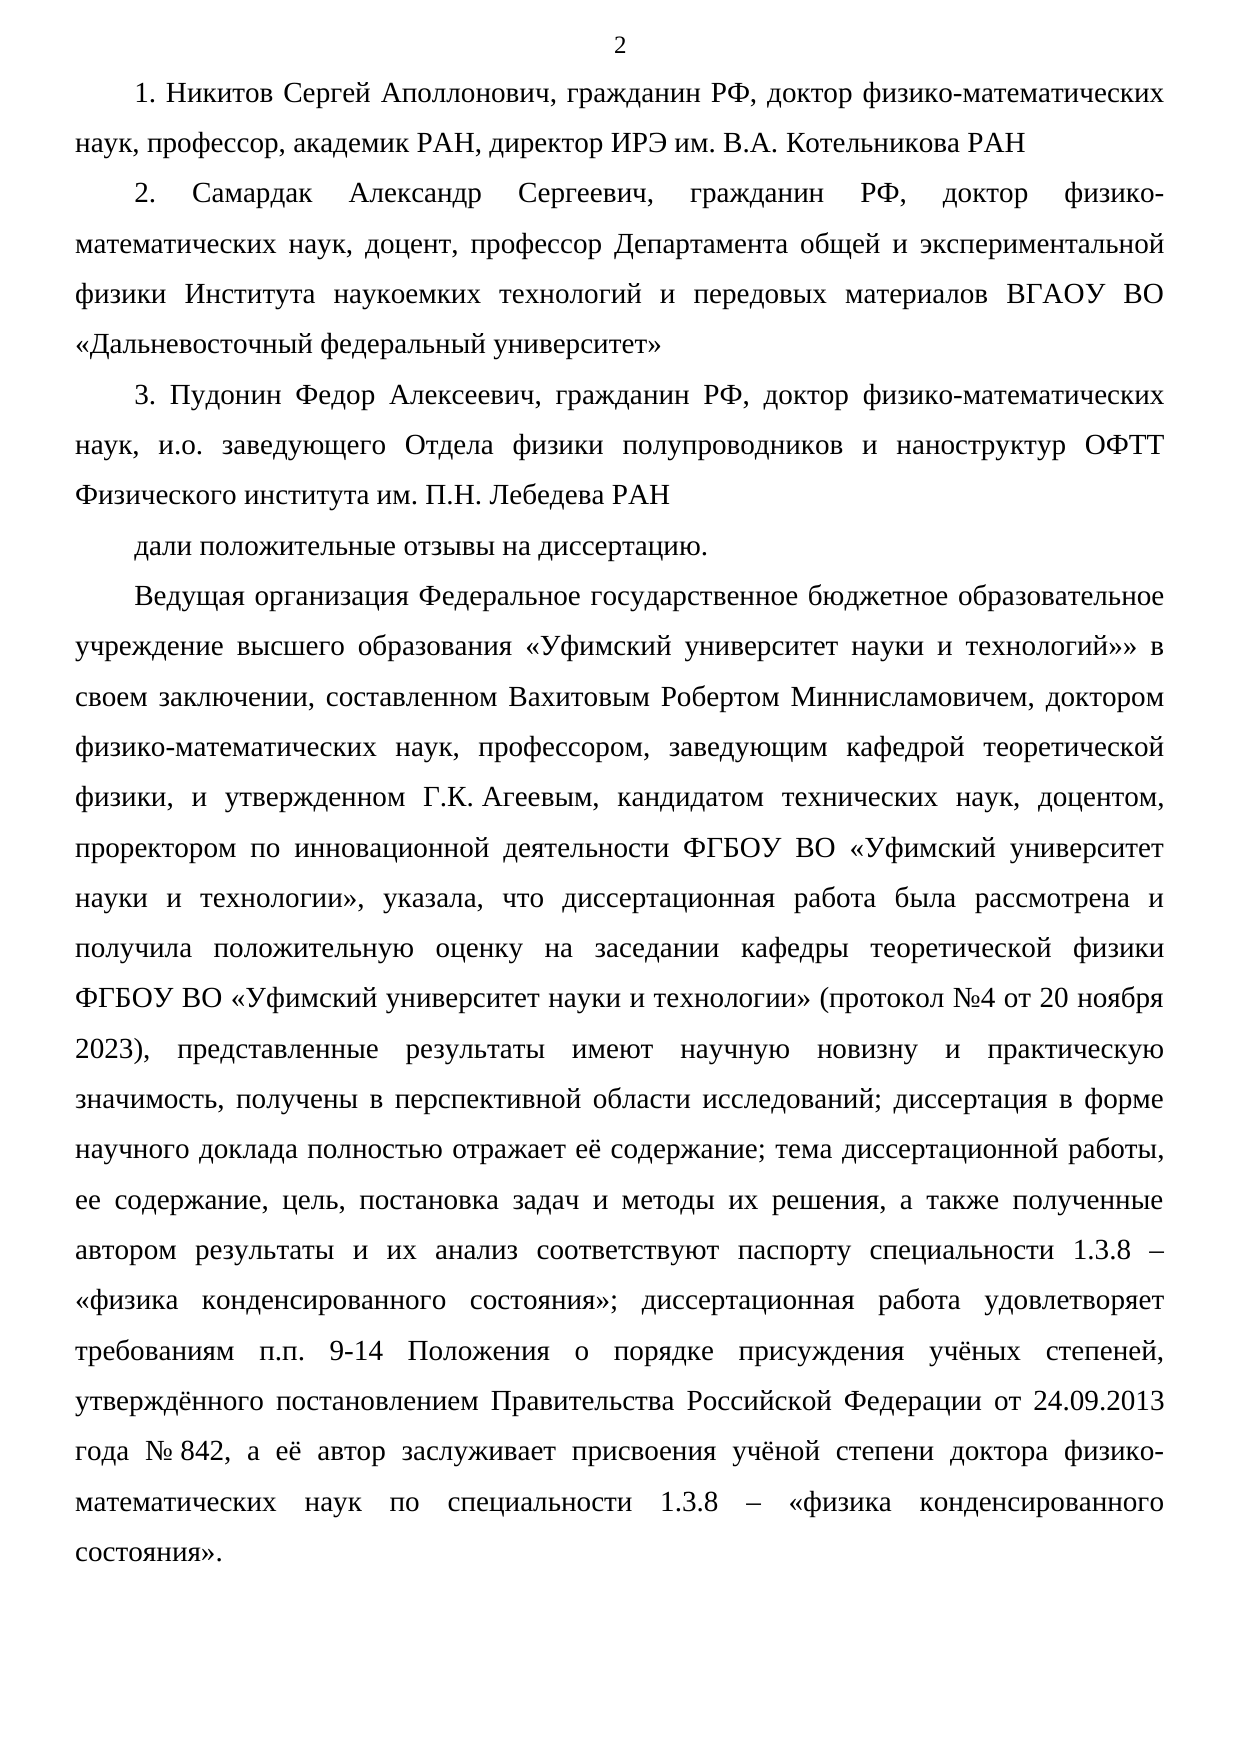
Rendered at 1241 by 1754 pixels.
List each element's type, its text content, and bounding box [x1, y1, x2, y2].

text Ведущая организация Федеральное государственное бюджетное образовательное учреждение высшего образования «Уфимский университет науки и технологий»» в своем заключении, составленном Вахитовым Робертом Миннисламовичем, доктором физико-математических наук, профессором, заведующим кафедрой теоретической физики, и утвержденном Г.К. Агеевым, кандидатом технических наук, доцентом, проректором по инновационной деятельности ФГБОУ ВО «Уфимский университет науки и технологии», указала, что диссертационная работа была рассмотрена и получила положительную оценку на заседании кафедры теоретической физики ФГБОУ ВО «Уфимский университет науки и технологии» (протокол №4 от 20 ноября 2023), представленные результаты имеют научную новизну и практическую значимость, получены в перспективной области исследований; диссертация в форме научного доклада полностью отражает её содержание; тема диссертационной работы, ее содержание, цель, постановка задач и методы их решения, а также полученные автором результаты и их анализ соответствуют паспорту специальности 1.3.8 – «физика конденсированного состояния»; диссертационная работа удовлетворяет требованиям п.п. 9-14 Положения о порядке присуждения учёных степеней, утверждённого постановлением Правительства Российской Федерации от 24.09.2013 года № 842, а её автор заслуживает присвоения учёной степени доктора физико-математических наук по специальности 1.3.8 – «физика конденсированного состояния». [75, 578, 1165, 1568]
text 2. Самардак Александр Сергеевич, гражданин РФ, доктор физико-математических наук, доцент, профессор Департамента общей и экспериментальной физики Института наукоемких технологий и передовых материалов ВГАОУ ВО «Дальневосточный федеральный университет» [75, 176, 1165, 360]
text дали положительные отзывы на диссертацию. [75, 528, 1165, 561]
text 3. Пудонин Федор Алексеевич, гражданин РФ, доктор физико-математических наук, и.о. заведующего Отдела физики полупроводников и наноструктур ОФТТ Физического института им. П.Н. Лебедева РАН [75, 377, 1165, 511]
text 1. Никитов Сергей Аполлонович, гражданин РФ, доктор физико-математических наук, профессор, академик РАН, директор ИРЭ им. В.А. Котельникова РАН [75, 75, 1165, 159]
